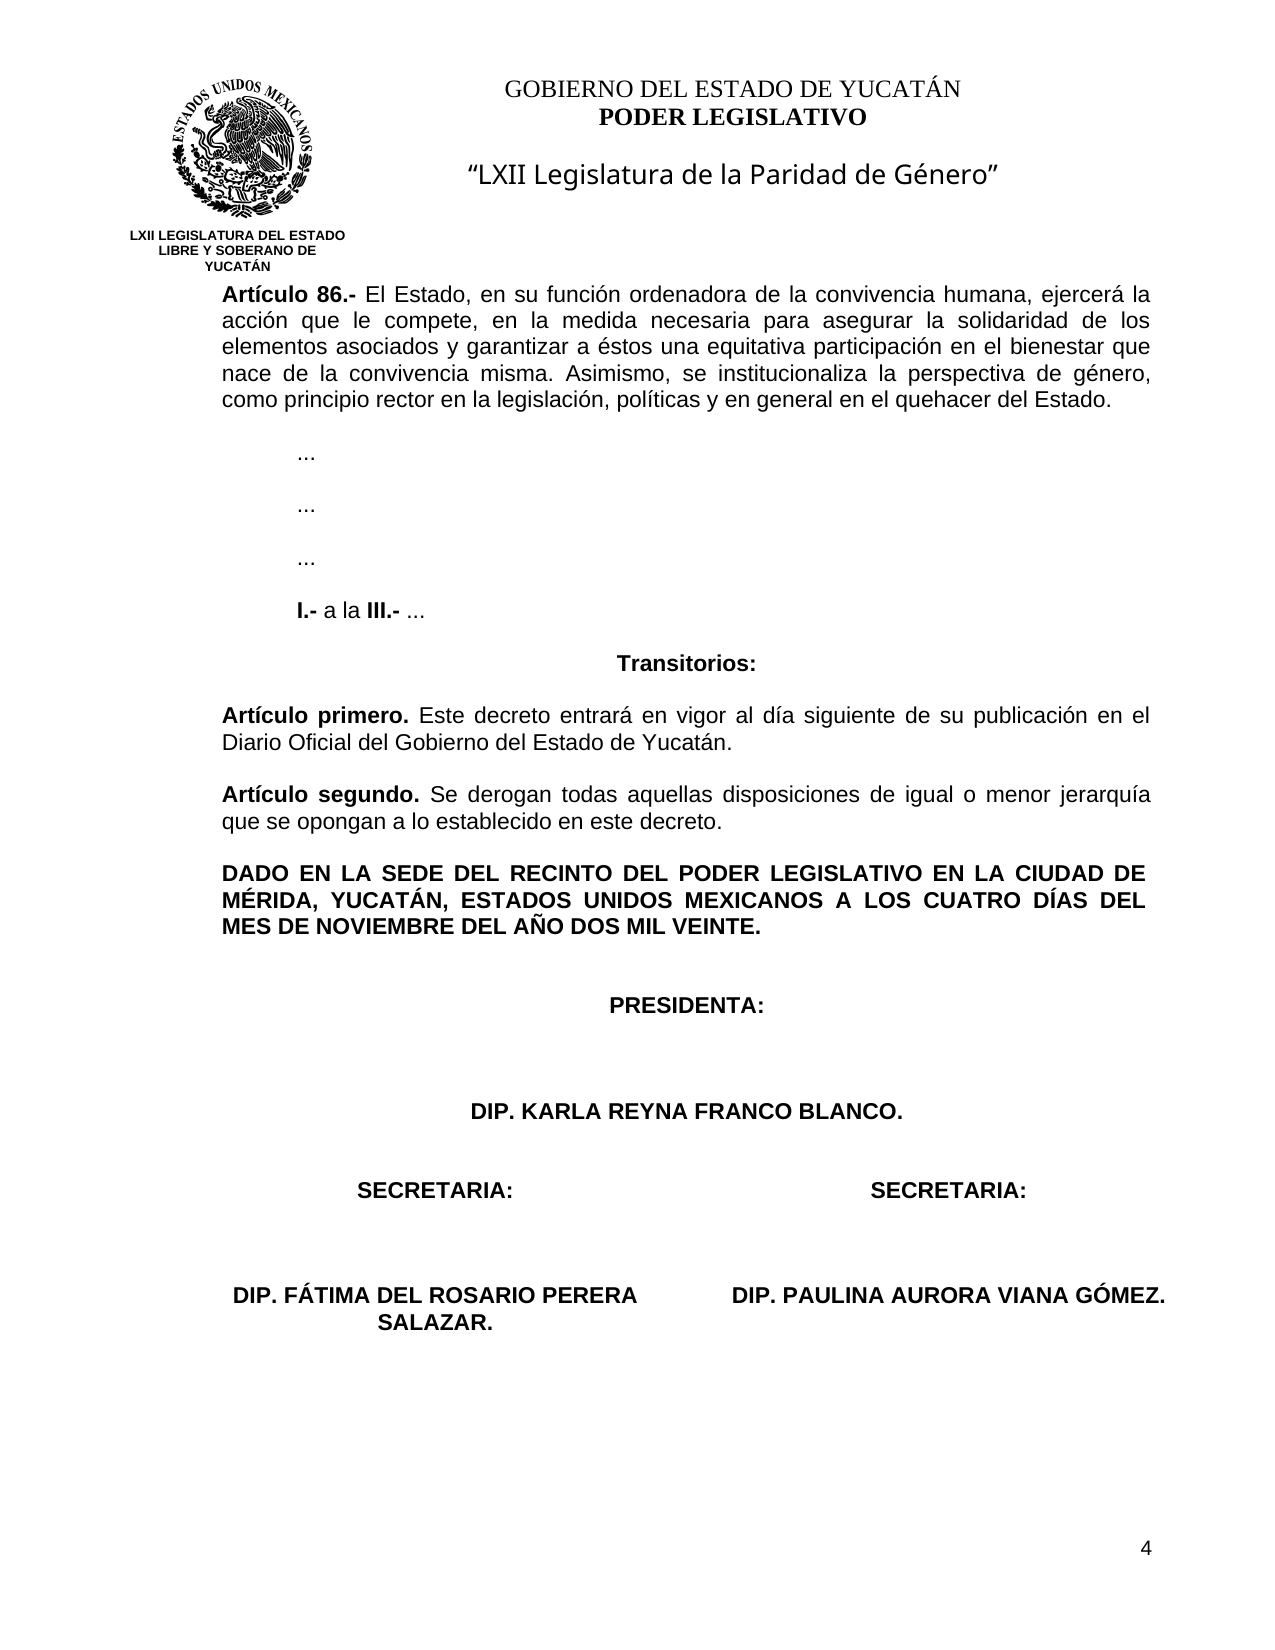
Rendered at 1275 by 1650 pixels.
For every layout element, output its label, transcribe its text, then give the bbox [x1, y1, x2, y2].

text DADO EN LA SEDE DEL RECINTO DEL PODER LEGISLATIVO EN LA CIUDAD DE MÉRIDA, YUCATÁN, ESTADOS UNIDOS MEXICANOS A LOS CUATRO DÍAS DEL MES DE NOVIEMBRE DEL AÑO DOS MIL VEINTE. [222, 860, 1147, 939]
text Artículo primero. Este decreto entrará en vigor al día siguiente de su publicación en el Diario Oficial del Gobierno del Estado de Yucatán. [222, 702, 1152, 755]
text ... [222, 544, 1152, 571]
text ... [222, 491, 1152, 518]
text Artículo segundo. Se derogan todas aquellas disposiciones de igual o menor jerarquía que se opongan a lo establecido en este decreto. [222, 781, 1152, 834]
text PRESIDENTA: [222, 992, 1152, 1018]
text Artículo 86.- El Estado, en su función ordenadora de la convivencia humana, ejercerá la acción que le compete, en la medida necesaria para asegurar la solidaridad de los elementos asociados y garantizar a éstos una equitativa participación en el bienestar que nace de la convivencia misma. Asimismo, se institucionaliza la perspectiva de género, como principio rector en la legislación, políticas y en general en el quehacer del Estado. [222, 281, 1152, 412]
table_header SECRETARIA: DIP. PAULINA AURORA VIANA GÓMEZ. [697, 1177, 1200, 1335]
table_header SECRETARIA: DIP. FÁTIMA DEL ROSARIO PERERA SALAZAR. [173, 1177, 697, 1335]
text ... [222, 439, 1152, 465]
picture [138, 45, 346, 252]
text I.- a la III.- ... [222, 597, 1152, 623]
text DIP. KARLA REYNA FRANCO BLANCO. [222, 1098, 1152, 1124]
text Transitorios: [222, 649, 1152, 676]
